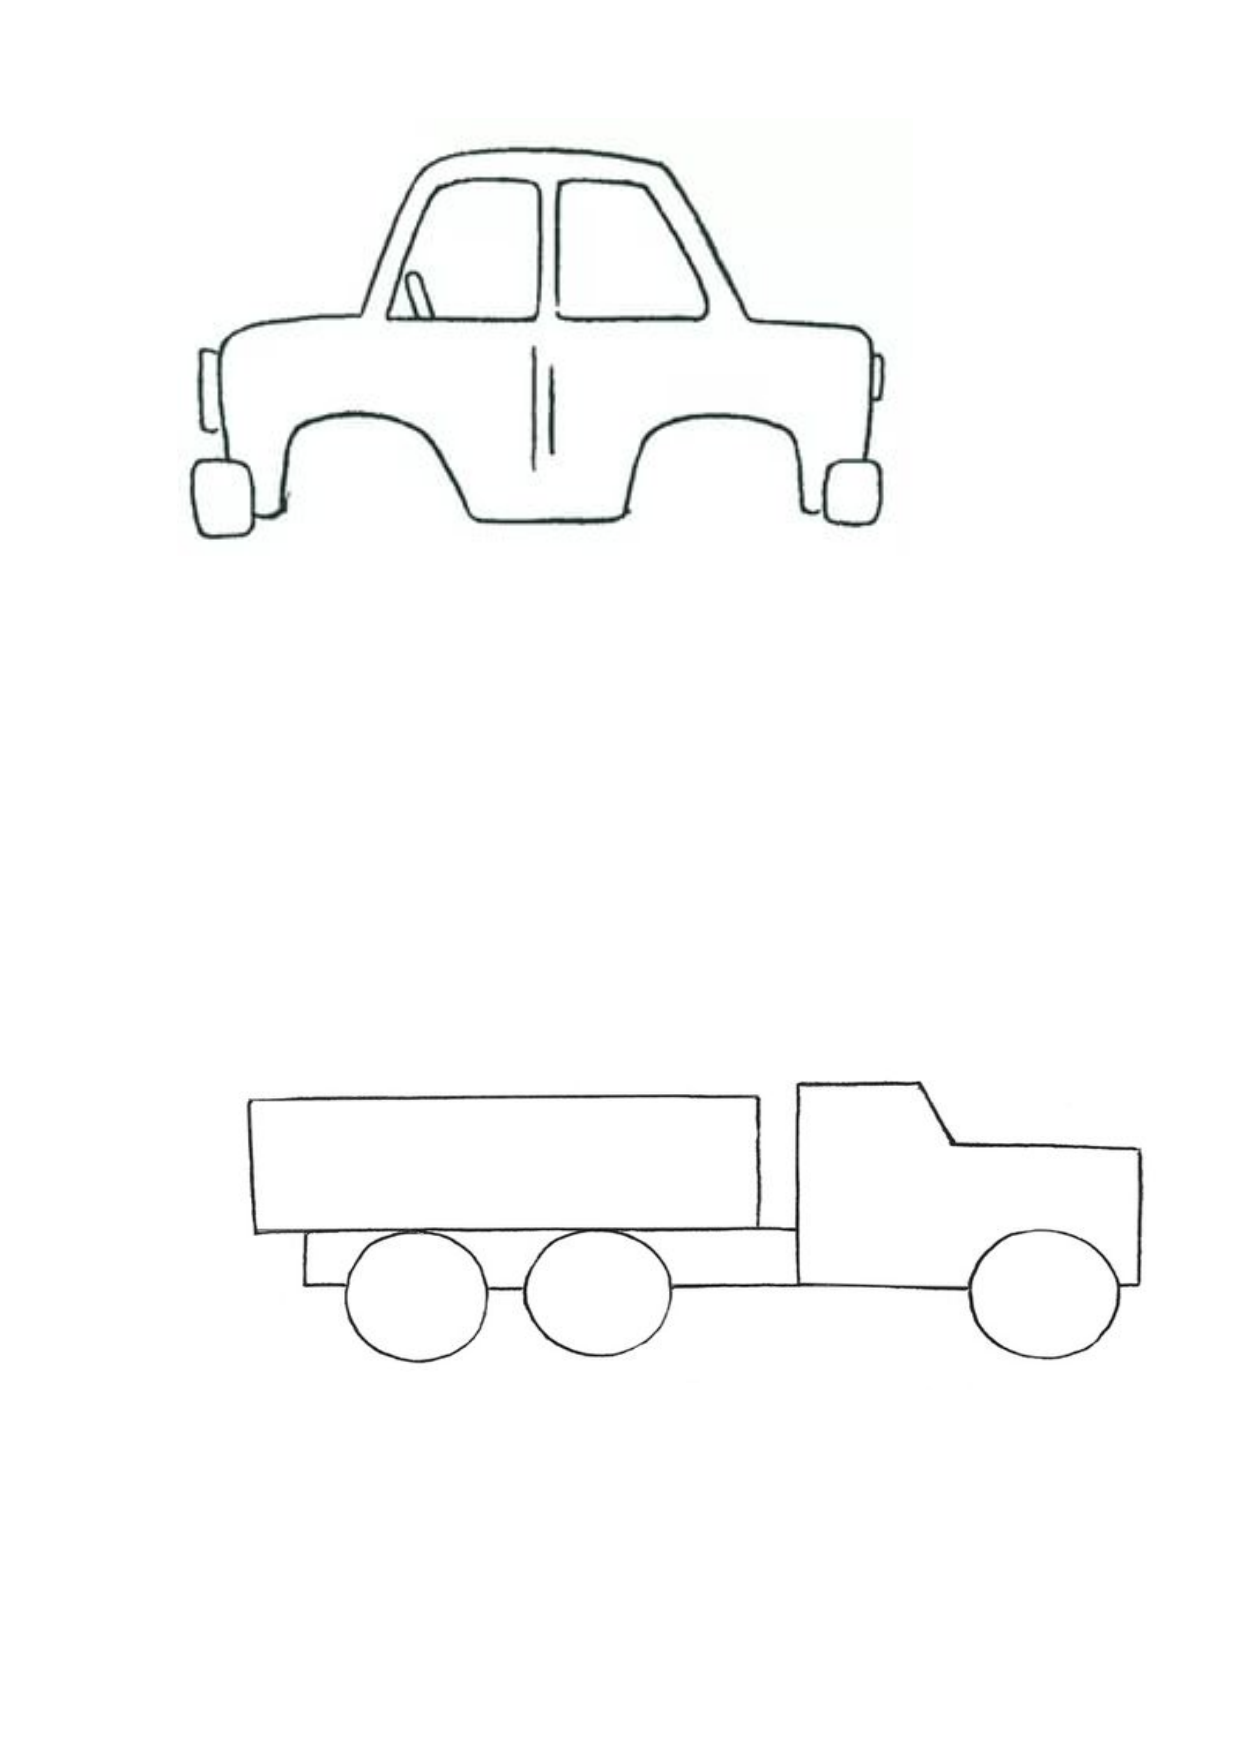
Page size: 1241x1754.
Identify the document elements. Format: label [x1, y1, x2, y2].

picture [177, 118, 914, 556]
picture [177, 1058, 1201, 1390]
